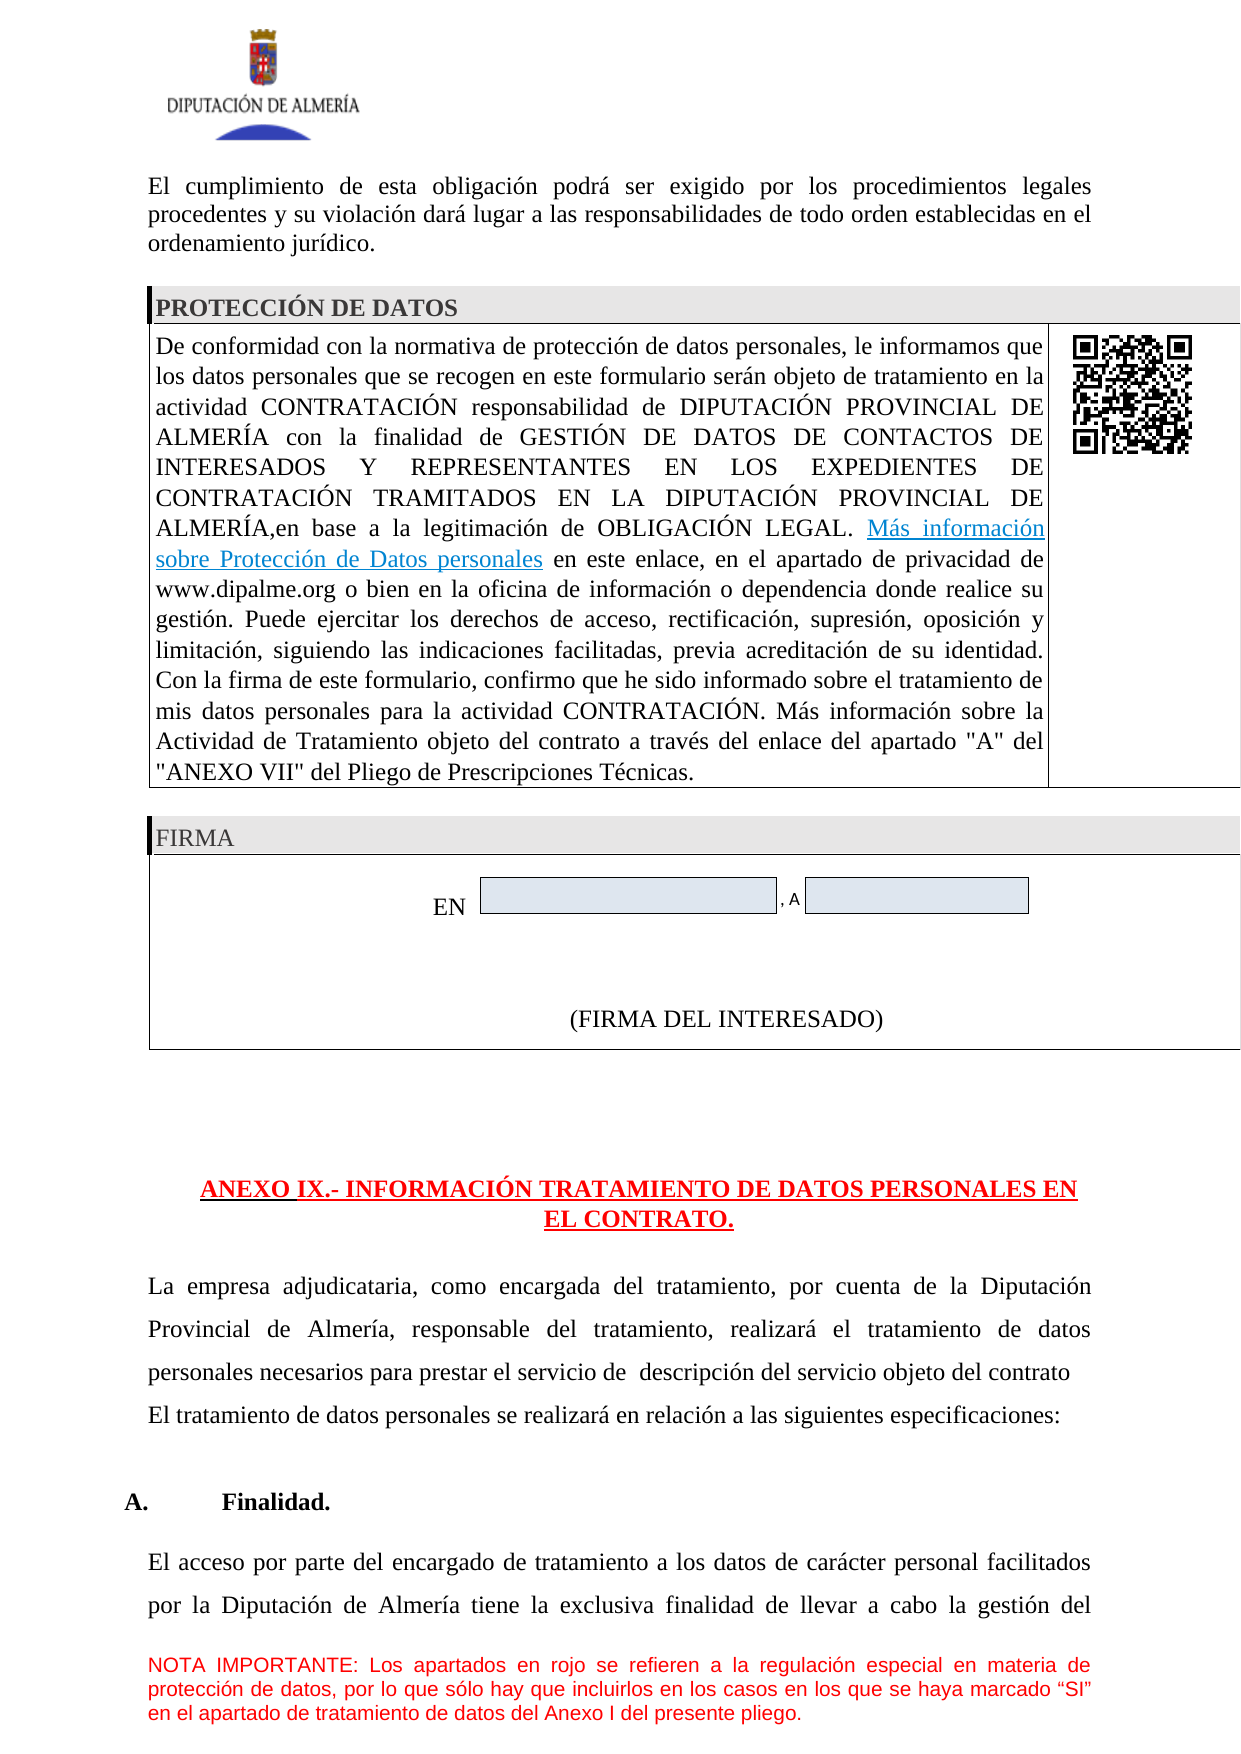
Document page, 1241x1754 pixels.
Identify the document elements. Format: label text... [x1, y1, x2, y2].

text El tratamiento de datos personales se realizará en relación a las siguientes especificaciones: [148, 1401, 1092, 1429]
table_cell De conformidad con la normativa de protección de datos personales, le informamos que los datos personales que se recogen en este formulario serán objeto de tratamiento en la actividad CONTRATACIÓN responsabilidad de DIPUTACIÓN PROVINCIAL DE ALMERÍA con la finalidad de GESTIÓN DE DATOS DE CONTACTOS DE INTERESADOS Y REPRESENTANTES EN LOS EXPEDIENTES DE CONTRATACIÓN TRAMITADOS EN LA DIPUTACIÓN PROVINCIAL DE ALMERÍA,en base a la legitimación de OBLIGACIÓN LEGAL. Más información sobre Protección de Datos personales en este enlace, en el apartado de privacidad de www.dipalme.org o bien en la oficina de información o dependencia donde realice su gestión. Puede ejercitar los derechos de acceso, rectificación, supresión, oposición y limitación, siguiendo las indicaciones facilitadas, previa acreditación de su identidad. Con la firma de este formulario, confirmo que he sido informado sobre el tratamiento de mis datos personales para la actividad CONTRATACIÓN. Más información sobre la Actividad de Tratamiento objeto del contrato a través del enlace del apartado "A" del "ANEXO VII" del Pliego de Prescripciones Técnicas. [150, 323, 1048, 787]
list Finalidad. [124, 1487, 1092, 1516]
table_header PROTECCIÓN DE DATOS [152, 286, 1240, 323]
table_header FIRMA [152, 816, 1240, 853]
text ANEXO IX.- INFORMACIÓN TRATAMIENTO DE DATOS PERSONALES EN EL CONTRATO. [185, 1174, 1092, 1233]
table_cell EN (FIRMA DEL INTERESADO) [150, 854, 1240, 1049]
picture [1068, 330, 1195, 458]
text El cumplimiento de esta obligación podrá ser exigido por los procedimientos legales procedentes y su violación dará lugar a las responsabilidades de todo orden establecidas en el ordenamiento jurídico. [148, 171, 1092, 257]
text La empresa adjudicataria, como encargada del tratamiento, por cuenta de la Diputación Provincial de Almería, responsable del tratamiento, realizará el tratamiento de datos personales necesarios para prestar el servicio de descripción del servicio objeto del contrato [148, 1271, 1092, 1386]
table_cell [1049, 324, 1240, 787]
picture [167, 29, 361, 142]
